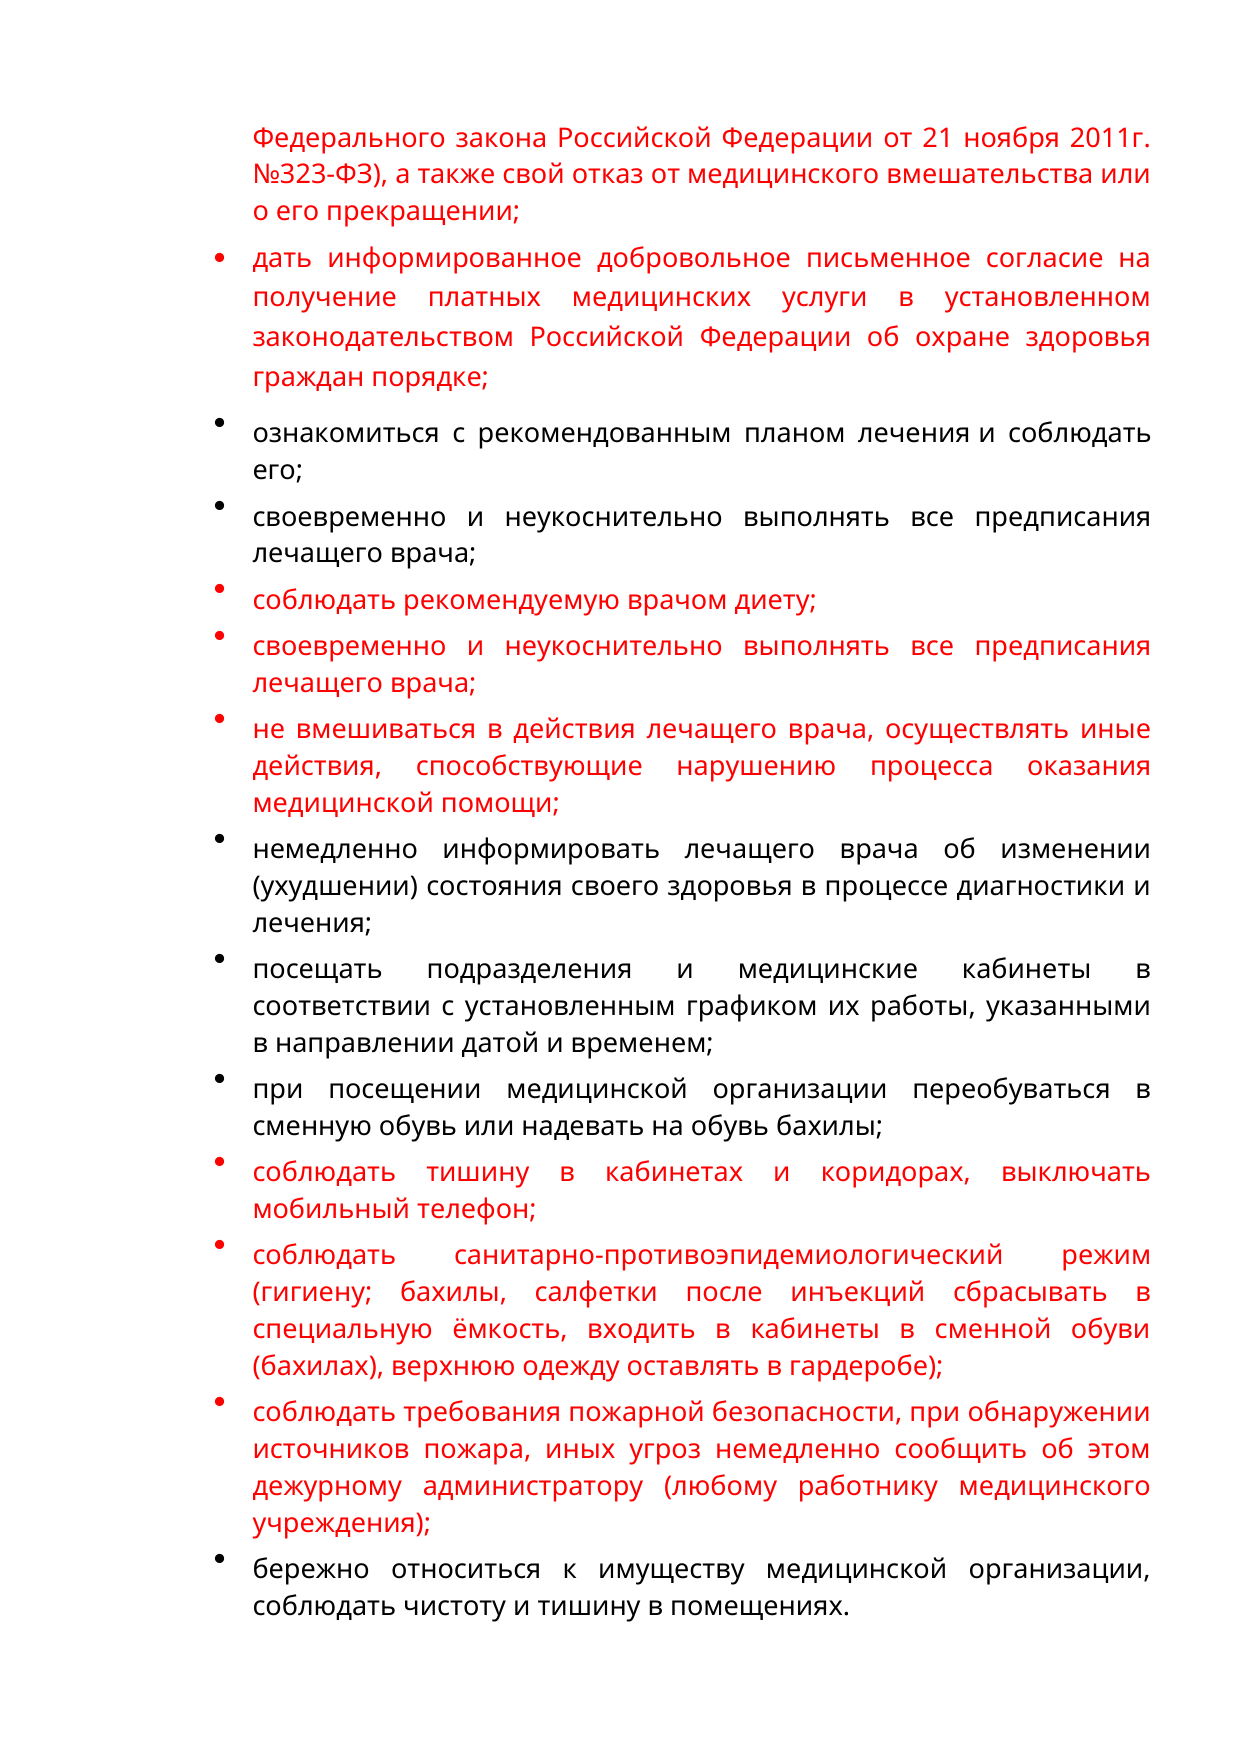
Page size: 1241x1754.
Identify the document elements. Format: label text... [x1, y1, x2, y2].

list соблюдать требования пожарной безопасности, при обнаружении источников пожара, иных угроз немедленно сообщить об этом дежурному администратору (любому работнику медицинского учреждения); [215, 1393, 1152, 1540]
list соблюдать тишину в кабинетах и коридорах, выключать мобильный телефон; [215, 1153, 1152, 1226]
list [215, 118, 1152, 229]
list своевременно и неукоснительно выполнять все предписания лечащего врача; [215, 626, 1152, 700]
list ознакомиться с рекомендованным планом лечения и соблюдать его; [215, 414, 1152, 488]
list бережно относиться к имуществу медицинской организации, соблюдать чистоту и тишину в помещениях. [215, 1549, 1152, 1623]
list своевременно и неукоснительно выполнять все предписания лечащего врача; [215, 497, 1152, 571]
list при посещении медицинской организации переобуваться в сменную обувь или надевать на обувь бахилы; [215, 1069, 1152, 1143]
list соблюдать санитарно-противоэпидемиологический режим (гигиену; бахилы, салфетки после инъекций сбрасывать в специальную ёмкость, входить в кабинеты в сменной обуви (бахилах), верхнюю одежду оставлять в гардеробе); [215, 1236, 1152, 1383]
list не вмешиваться в действия лечащего врача, осуществлять иные действия, способствующие нарушению процесса оказания медицинской помощи; [215, 709, 1152, 820]
list немедленно информировать лечащего врача об изменении (ухудшении) состояния своего здоровья в процессе диагностики и лечения; [215, 829, 1152, 940]
list дать информированное добровольное письменное согласие на получение платных медицинских услуги в установленном законодательством Российской Федерации об охране здоровья граждан порядке; [215, 238, 1152, 394]
list соблюдать рекомендуемую врачом диету; [215, 580, 1152, 617]
list посещать подразделения и медицинские кабинеты в соответствии с установленным графиком их работы, указанными в направлении датой и временем; [215, 949, 1152, 1060]
